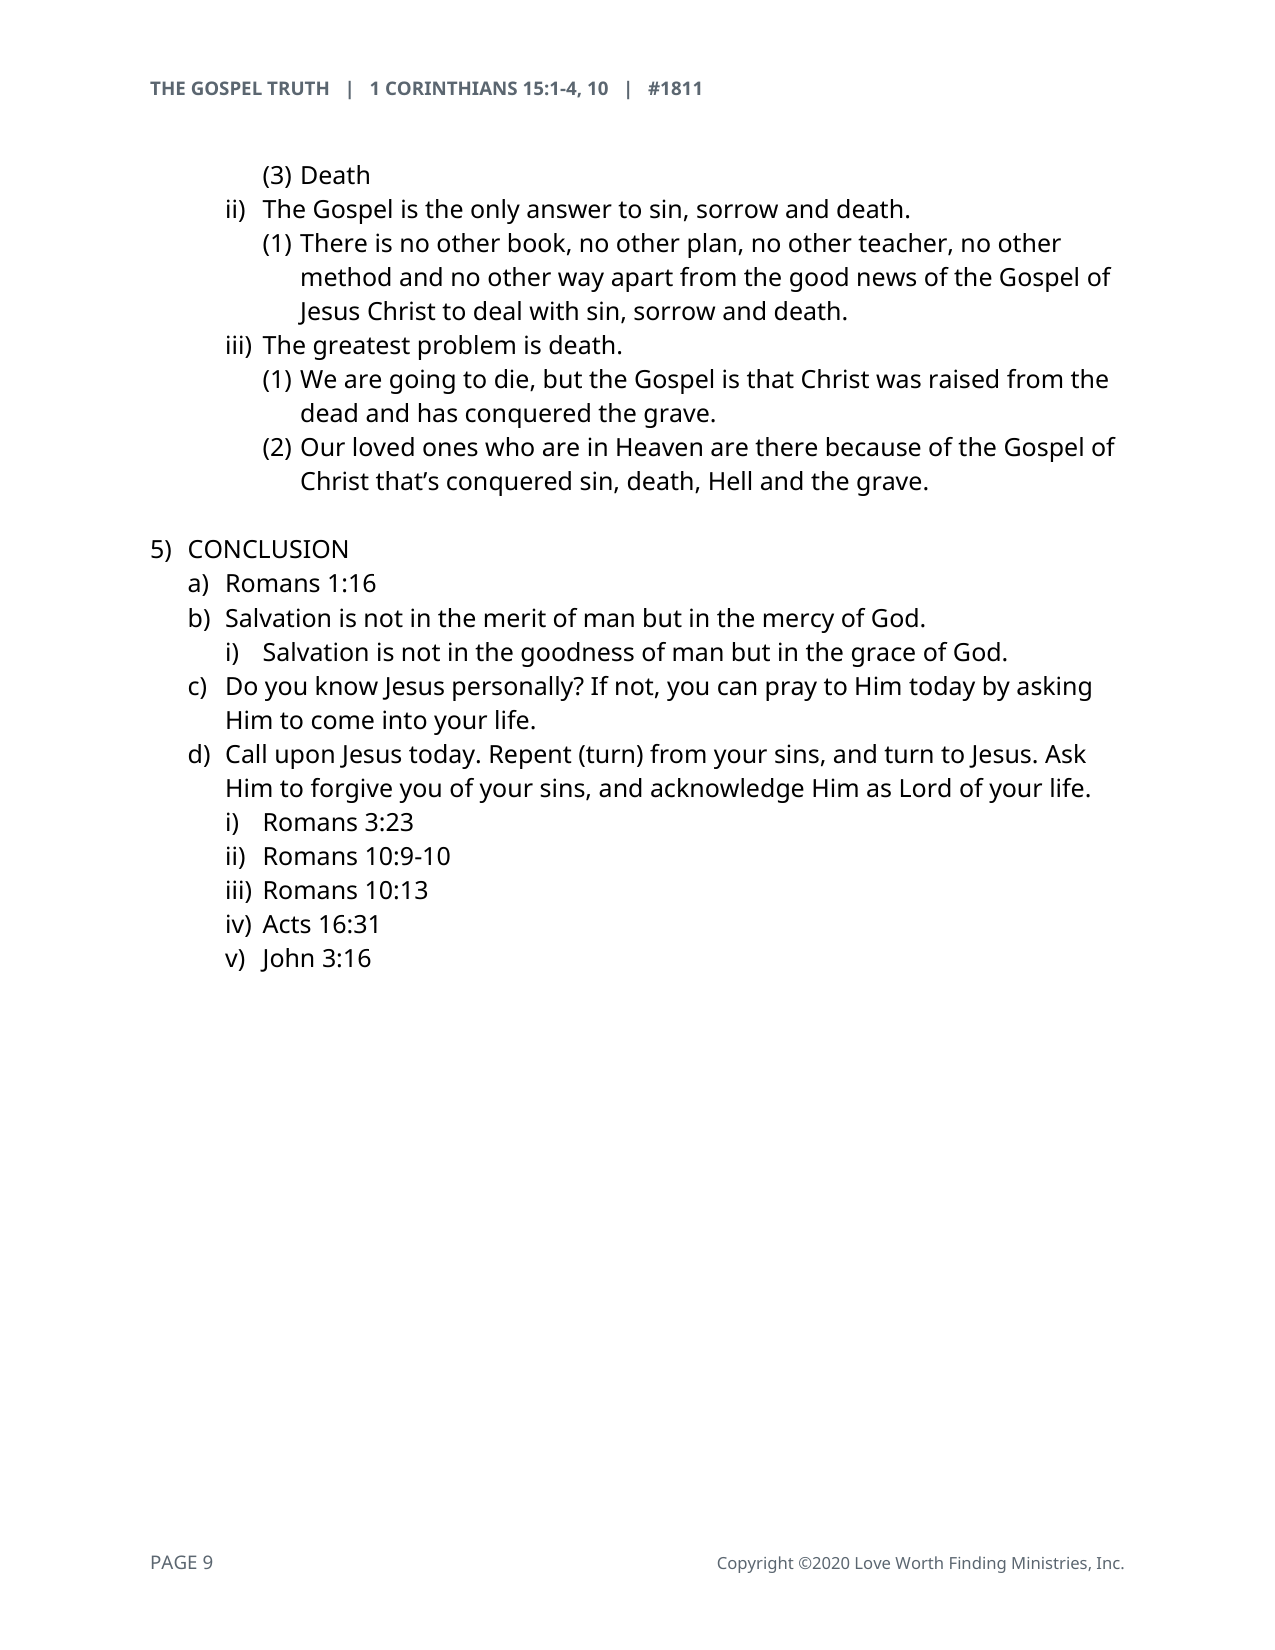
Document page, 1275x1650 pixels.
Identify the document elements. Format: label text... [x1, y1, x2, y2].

list Acts 16:31 [225, 907, 1125, 941]
list Salvation is not in the goodness of man but in the grace of God. [225, 634, 1125, 668]
list Do you know Jesus personally? If not, you can pray to Him today by asking Him to come into your life. [187, 668, 1125, 736]
list Death [262, 157, 1125, 191]
list Call upon Jesus today. Repent (turn) from your sins, and turn to Jesus. Ask Him to forgive you of your sins, and acknowledge Him as Lord of your life. [187, 736, 1125, 804]
list CONCLUSION [150, 532, 1125, 566]
list Romans 10:13 [225, 873, 1125, 907]
list Our loved ones who are in Heaven are there because of the Gospel of Christ that’s conquered sin, death, Hell and the grave. [262, 430, 1125, 498]
list Romans 3:23 [225, 804, 1125, 839]
list Salvation is not in the merit of man but in the mercy of God. [187, 600, 1125, 634]
list We are going to die, but the Gospel is that Christ was raised from the dead and has conquered the grave. [262, 362, 1125, 430]
list The Gospel is the only answer to sin, sorrow and death. [225, 191, 1125, 226]
list The greatest problem is death. [225, 328, 1125, 362]
list Romans 1:16 [187, 566, 1125, 600]
list There is no other book, no other plan, no other teacher, no other method and no other way apart from the good news of the Gospel of Jesus Christ to deal with sin, sorrow and death. [262, 226, 1125, 328]
list Romans 10:9-10 [225, 839, 1125, 873]
list John 3:16 [225, 941, 1125, 975]
